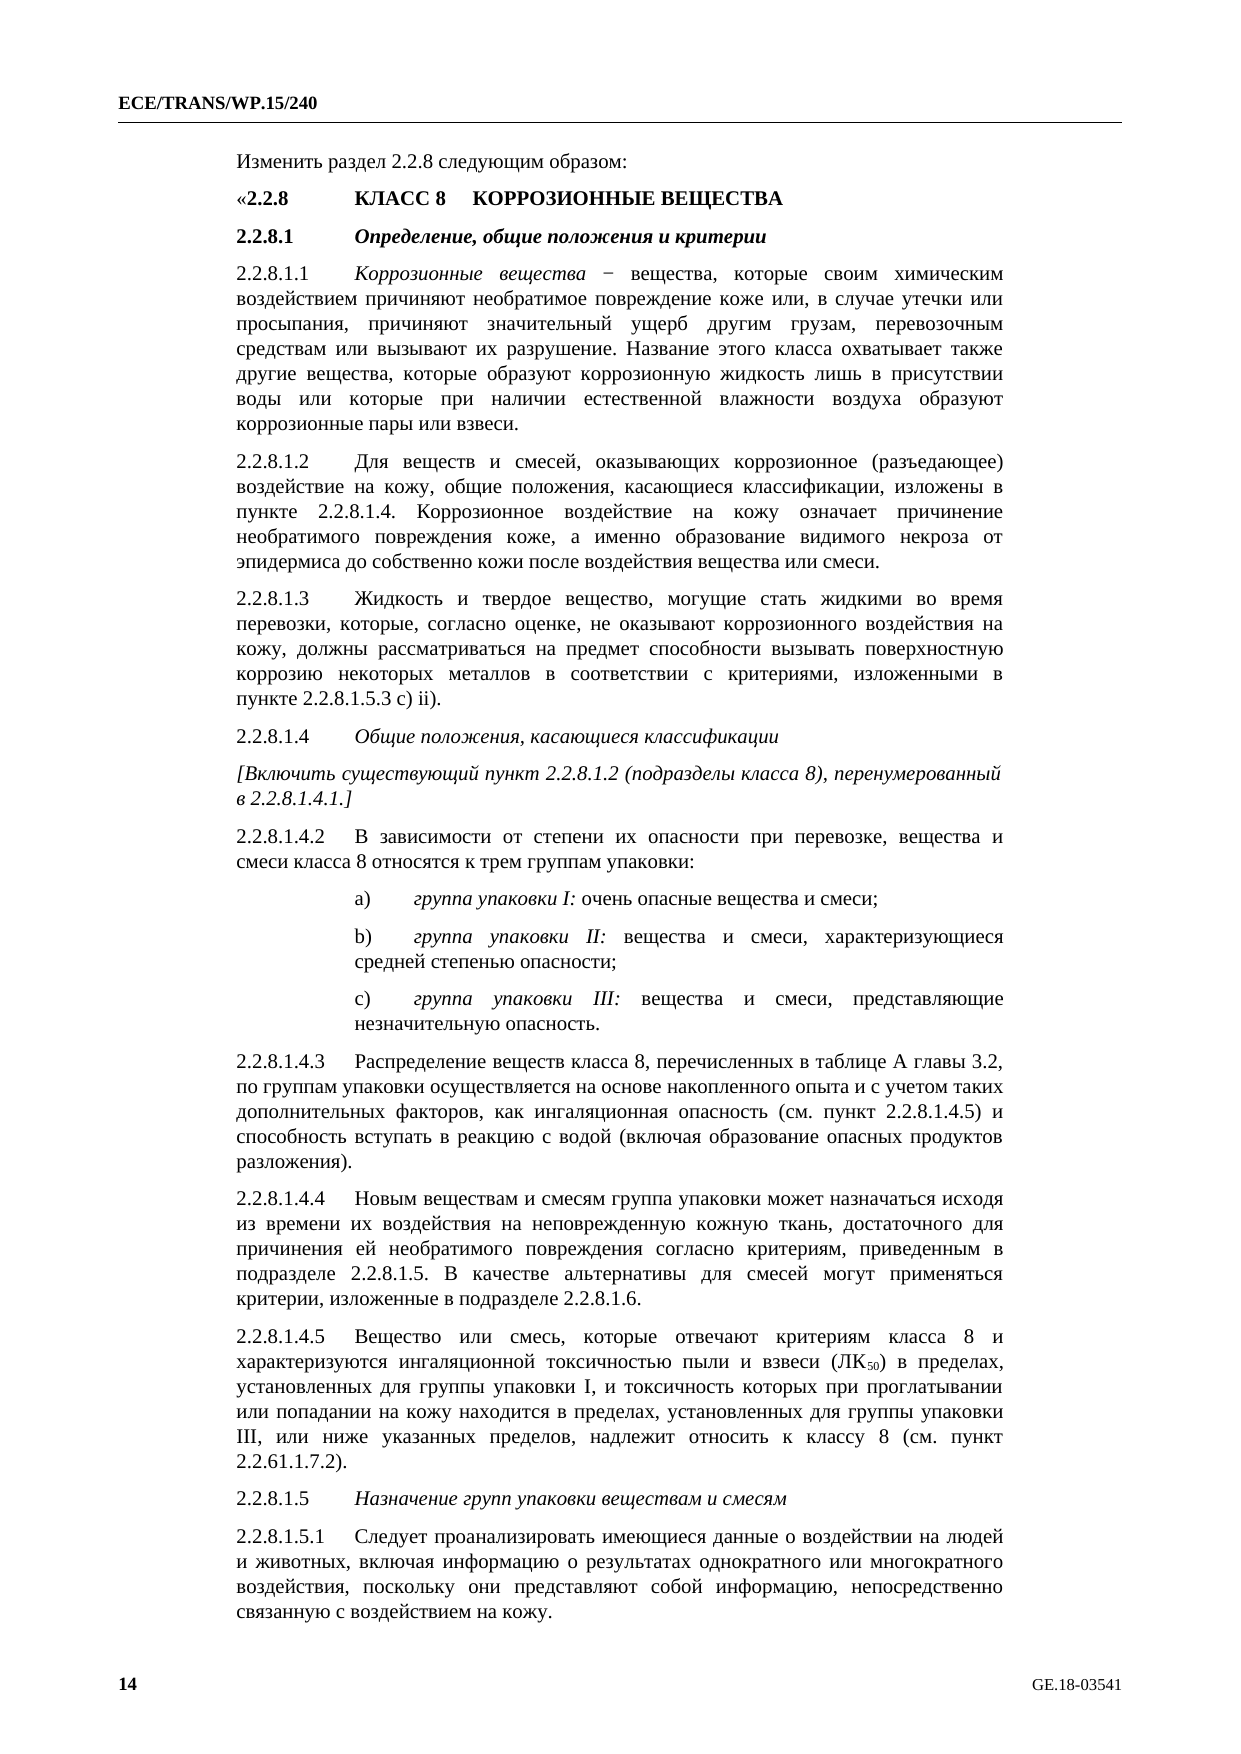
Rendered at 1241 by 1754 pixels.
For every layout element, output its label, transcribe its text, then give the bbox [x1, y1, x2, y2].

text 2.2.8.1.3 Жидкость и твердое вещество, могущие стать жидкими во время перевозки, которые, согласно оценке, не оказывают коррозионного воздействия на кожу, должны рассматриваться на предмет способности вызывать поверхностную коррозию некоторых металлов в соответствии с критериями, изложенными в пункте 2.2.8.1.5.3 c) ii). [236, 585, 1004, 710]
text 2.2.8.1.4.5 Вещество или смесь, которые отвечают критериям класса 8 и характеризуются ингаляционной токсичностью пыли и взвеси (ЛК50) в пределах, установленных для группы упаковки I, и токсичность которых при проглатывании или попадании на кожу находится в пределах, установленных для группы упаковки III, или ниже указанных пределов, надлежит относить к классу 8 (см. пункт 2.2.61.1.7.2). [236, 1323, 1004, 1473]
text «2.2.8 КЛАСС 8 КОРРОЗИОННЫЕ ВЕЩЕСТВА [236, 185, 1004, 210]
text 2.2.8.1.4.4 Новым веществам и смесям группа упаковки может назначаться исходя из времени их воздействия на неповрежденную кожную ткань, достаточного для причинения ей необратимого повреждения согласно критериям, приведенным в подразделе 2.2.8.1.5. В качестве альтернативы для смесей могут применяться критерии, изложенные в подразделе 2.2.8.1.6. [236, 1185, 1004, 1310]
text а) группа упаковки I: очень опасные вещества и смеси; [236, 885, 1004, 910]
text [Включить существующий пункт 2.2.8.1.2 (подразделы класса 8), перенумерованный в 2.2.8.1.4.1.] [236, 760, 1004, 810]
text b) группа упаковки II: вещества и смеси, характеризующиеся средней степенью опасности; [236, 923, 1004, 973]
text 2.2.8.1.4.2 В зависимости от степени их опасности при перевозке, вещества и смеси класса 8 относятся к трем группам упаковки: [236, 823, 1004, 873]
text 2.2.8.1.4 Общие положения, касающиеся классификации [236, 723, 1004, 748]
text 2.2.8.1.4.3 Распределение веществ класса 8, перечисленных в таблице А главы 3.2, по группам упаковки осуществляется на основе накопленного опыта и с учетом таких дополнительных факторов, как ингаляционная опасность (см. пункт 2.2.8.1.4.5) и способность вступать в реакцию с водой (включая образование опасных продуктов разложения). [236, 1048, 1004, 1173]
text 2.2.8.1.1 Коррозионные вещества − вещества, которые своим химическим воздействием причиняют необратимое повреждение коже или, в случае утечки или просыпания, причиняют значительный ущерб другим грузам, перевозочным средствам или вызывают их разрушение. Название этого класса охватывает также другие вещества, которые образуют коррозионную жидкость лишь в присутствии воды или которые при наличии естественной влажности воздуха образуют коррозионные пары или взвеси. [236, 260, 1004, 435]
text c) группа упаковки III: вещества и смеси, представляющие незначительную опасность. [236, 985, 1004, 1035]
text 2.2.8.1.5.1 Следует проанализировать имеющиеся данные о воздействии на людей и животных, включая информацию о результатах однократного или многократного воздействия, поскольку они представляют собой информацию, непосредственно связанную с воздействием на кожу. [236, 1523, 1004, 1623]
text 2.2.8.1 Определение, общие положения и критерии [236, 223, 1004, 248]
text Изменить раздел 2.2.8 следующим образом: [236, 148, 1004, 173]
text 2.2.8.1.5 Назначение групп упаковки веществам и смесям [236, 1485, 1004, 1510]
text 2.2.8.1.2 Для веществ и смесей, оказывающих коррозионное (разъедающее) воздействие на кожу, общие положения, касающиеся классификации, изложены в пункте 2.2.8.1.4. Коррозионное воздействие на кожу означает причинение необратимого повреждения коже, а именно образование видимого некроза от эпидермиса до собственно кожи после воздействия вещества или смеси. [236, 448, 1004, 573]
